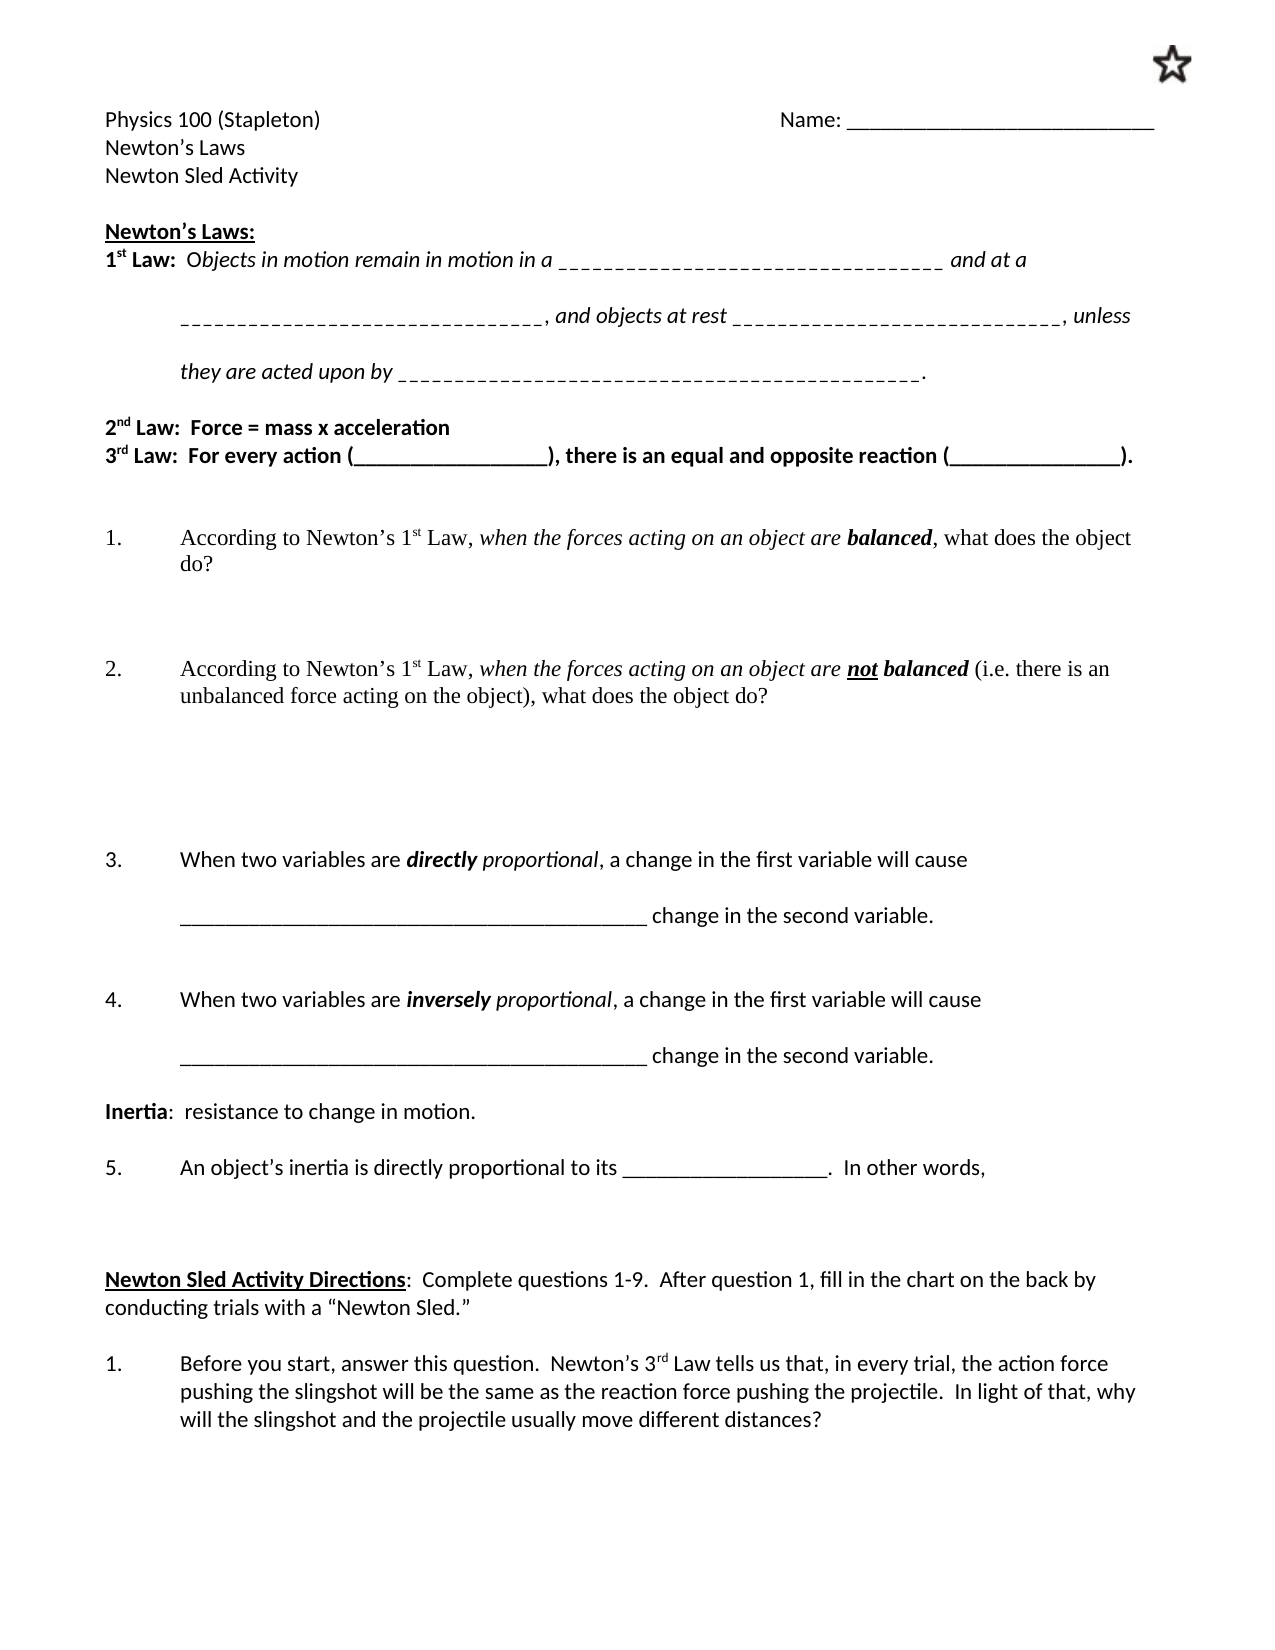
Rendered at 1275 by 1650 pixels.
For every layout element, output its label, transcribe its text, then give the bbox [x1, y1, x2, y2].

text 1. Before you start, answer this question. Newton’s 3rd Law tells us that, in every trial, the action force pushing the slingshot will be the same as the reaction force pushing the projectile. In light of that, why will the slingshot and the projectile usually move different distances? [105, 1349, 1170, 1433]
picture [1152, 45, 1192, 84]
text 3rd Law: For every action (_________________), there is an equal and opposite reaction (_______________). [105, 441, 1170, 469]
text 1st Law: Objects in motion remain in motion in a __________________________________ and at a ________________________________, and objects at rest _____________________________, unless they are acted upon by ______________________________________________. [105, 245, 1170, 385]
text 3. When two variables are directly proportional, a change in the first variable will cause _________________________________________ change in the second variable. [105, 845, 1170, 929]
text Newton’s Laws: [105, 217, 1170, 245]
text 4. When two variables are inversely proportional, a change in the first variable will cause _________________________________________ change in the second variable. [105, 985, 1170, 1069]
text 1. According to Newton’s 1st Law, when the forces acting on an object are balanced, what does the object do? [105, 524, 1170, 576]
text Newton Sled Activity Directions: Complete questions 1-9. After question 1, fill in the chart on the back by conducting trials with a “Newton Sled.” [105, 1265, 1170, 1321]
text Newton’s Laws [105, 133, 1170, 161]
text Inertia: resistance to change in motion. [105, 1097, 1170, 1125]
text Physics 100 (Stapleton) Name: ___________________________ [105, 105, 1170, 133]
text 5. An object’s inertia is directly proportional to its __________________. In other words, [105, 1153, 1170, 1181]
text 2. According to Newton’s 1st Law, when the forces acting on an object are not balanced (i.e. there is an unbalanced force acting on the object), what does the object do? [105, 655, 1170, 708]
text 2nd Law: Force = mass x acceleration [105, 413, 1170, 441]
text Newton Sled Activity [105, 161, 1170, 189]
